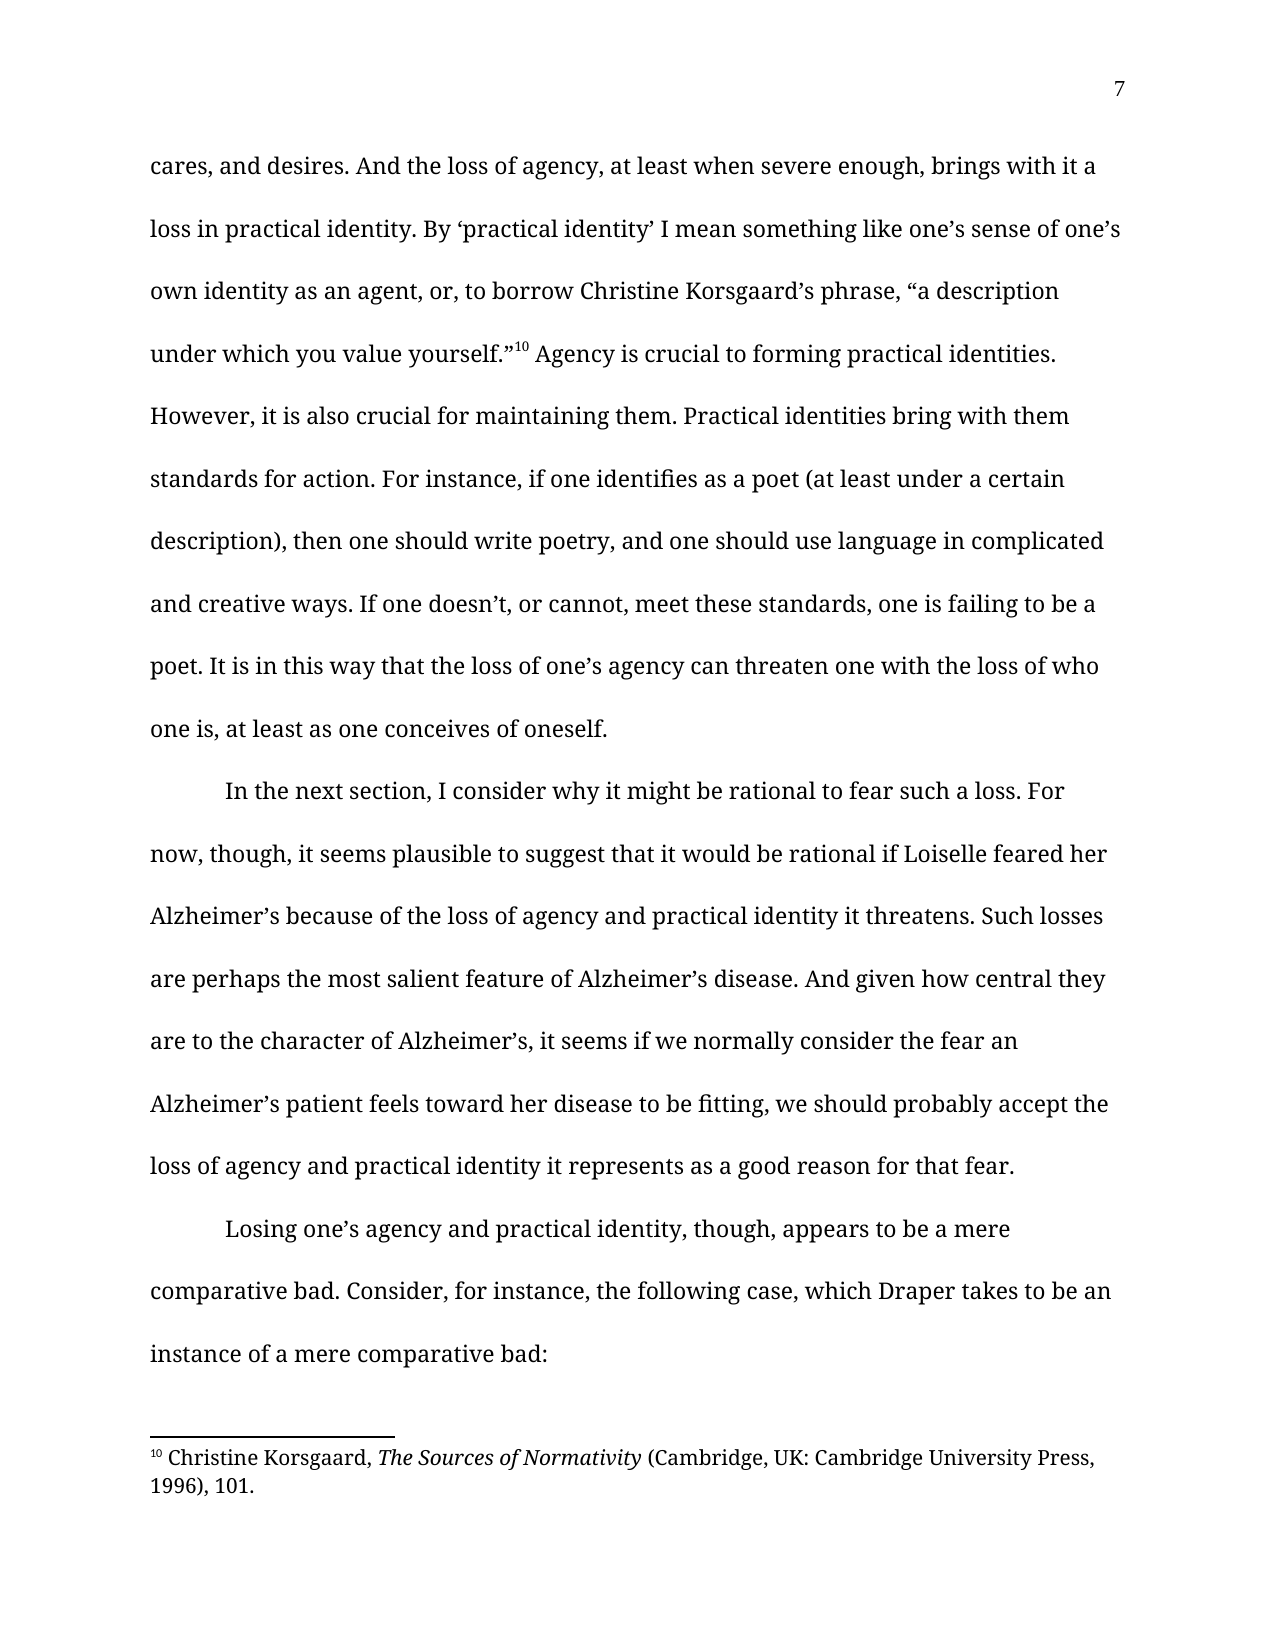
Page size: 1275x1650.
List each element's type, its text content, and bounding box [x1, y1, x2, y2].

text Losing one’s agency and practical identity, though, appears to be a mere comparative bad. Consider, for instance, the following case, which Draper takes to be an instance of a mere comparative bad: [150, 1212, 1125, 1369]
text In the next section, I consider why it might be rational to fear such a loss. For now, though, it seems plausible to suggest that it would be rational if Loiselle feared her Alzheimer’s because of the loss of agency and practical identity it threatens. Such losses are perhaps the most salient feature of Alzheimer’s disease. And given how central they are to the character of Alzheimer’s, it seems if we normally consider the fear an Alzheimer’s patient feels toward her disease to be fitting, we should probably accept the loss of agency and practical identity it represents as a good reason for that fear. [150, 775, 1125, 1181]
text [150, 150, 1125, 744]
